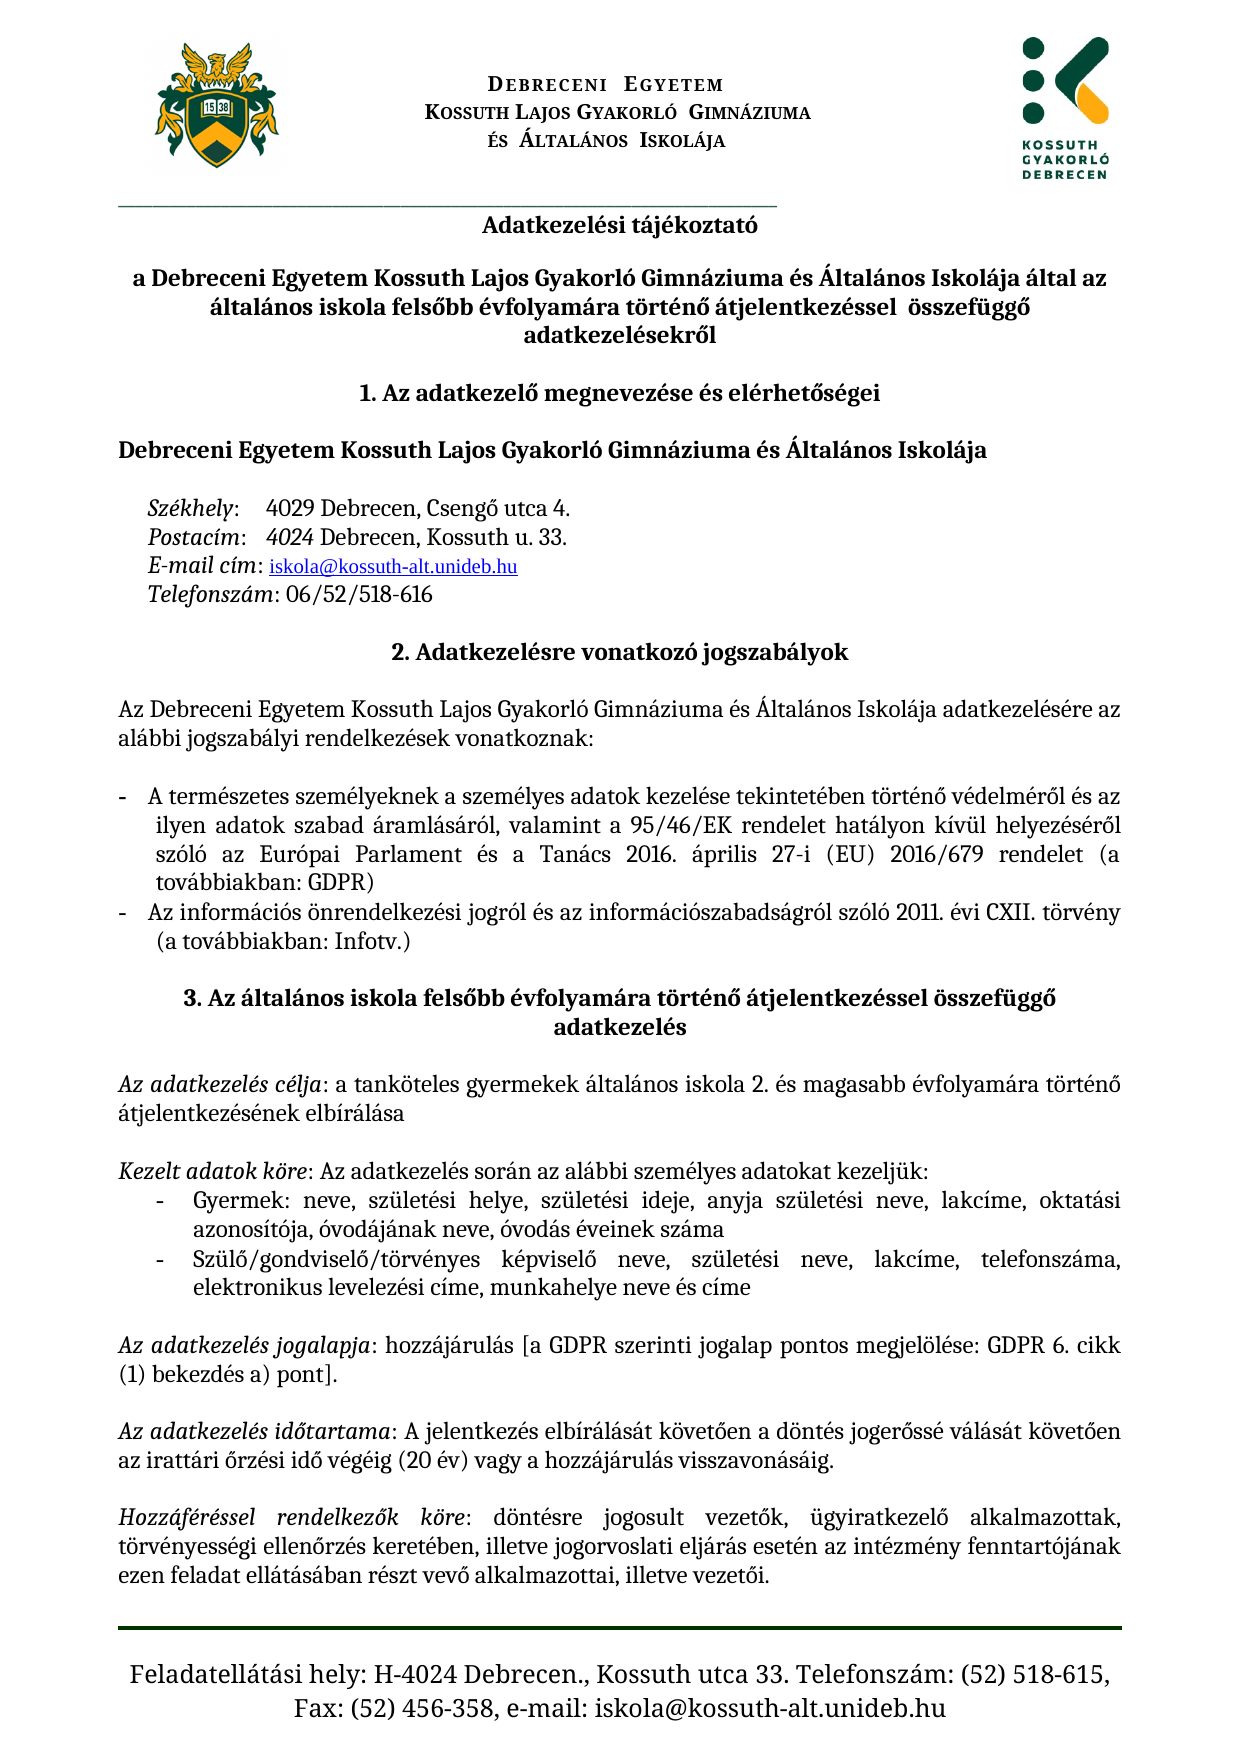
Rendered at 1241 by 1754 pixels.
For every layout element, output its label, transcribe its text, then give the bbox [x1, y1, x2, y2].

text Hozzáféréssel rendelkezők köre: döntésre jogosult vezetők, ügyiratkezelő alkalmazottak, törvényességi ellenőrzés keretében, illetve jogorvoslati eljárás esetén az intézmény fenntartójának ezen feladat ellátásában részt vevő alkalmazottai, illetve vezetői. [118, 1503, 1122, 1589]
list Az információs önrendelkezési jogról és az információszabadságról szóló 2011. évi CXII. törvény (a továbbiakban: Infotv.) [118, 897, 1122, 955]
text Székhely: 4029 Debrecen, Csengő utca 4. [118, 494, 1122, 522]
text 2. Adatkezelésre vonatkozó jogszabályok [118, 637, 1122, 666]
picture [1022, 37, 1109, 179]
text Debreceni Egyetem Kossuth Lajos Gyakorló Gimnáziuma és Általános Iskolája [118, 436, 1122, 465]
text Az adatkezelés időtartama: A jelentkezés elbírálását követően a döntés jogerőssé válását követően az irattári őrzési idő végéig (20 év) vagy a hozzájárulás visszavonásáig. [118, 1417, 1122, 1474]
list A természetes személyeknek a személyes adatok kezelése tekintetében történő védelméről és az ilyen adatok szabad áramlásáról, valamint a 95/46/EK rendelet hatályon kívül helyezéséről szóló az Európai Parlament és a Tanács 2016. április 27-i (EU) 2016/679 rendelet (a továbbiakban: GDPR) [118, 781, 1122, 897]
text 1. Az adatkezelő megnevezése és elérhetőségei [118, 379, 1122, 407]
text Az adatkezelés jogalapja: hozzájárulás [a GDPR szerinti jogalap pontos megjelölése: GDPR 6. cikk (1) bekezdés a) pont]. [118, 1331, 1122, 1388]
text 3. Az általános iskola felsőbb évfolyamára történő átjelentkezéssel összefüggő adatkezelés [118, 984, 1122, 1042]
text Adatkezelési tájékoztató [118, 211, 1122, 240]
text a Debreceni Egyetem Kossuth Lajos Gyakorló Gimnáziuma és Általános Iskolája által az általános iskola felsőbb évfolyamára történő átjelentkezéssel összefüggő adatkezelésekről [118, 264, 1122, 350]
text Telefonszám: 06/52/518-616 [118, 580, 1122, 609]
picture [145, 33, 288, 177]
text Az adatkezelés célja: a tanköteles gyermekek általános iskola 2. és magasabb évfolyamára történő átjelentkezésének elbírálása [118, 1070, 1122, 1128]
list Szülő/gondviselő/törvényes képviselő neve, születési neve, lakcíme, telefonszáma, elektronikus levelezési címe, munkahelye neve és címe [156, 1244, 1122, 1302]
text E-mail cím: iskola@kossuth-alt.unideb.hu [118, 551, 1122, 580]
list Gyermek: neve, születési helye, születési ideje, anyja születési neve, lakcíme, oktatási azonosítója, óvodájának neve, óvodás éveinek száma [156, 1185, 1122, 1244]
text Kezelt adatok köre: Az adatkezelés során az alábbi személyes adatokat kezeljük: [118, 1157, 1122, 1185]
text Az Debreceni Egyetem Kossuth Lajos Gyakorló Gimnáziuma és Általános Iskolája adatkezelésére az alábbi jogszabályi rendelkezések vonatkoznak: [118, 695, 1122, 752]
text Postacím: 4024 Debrecen, Kossuth u. 33. [118, 522, 1122, 551]
